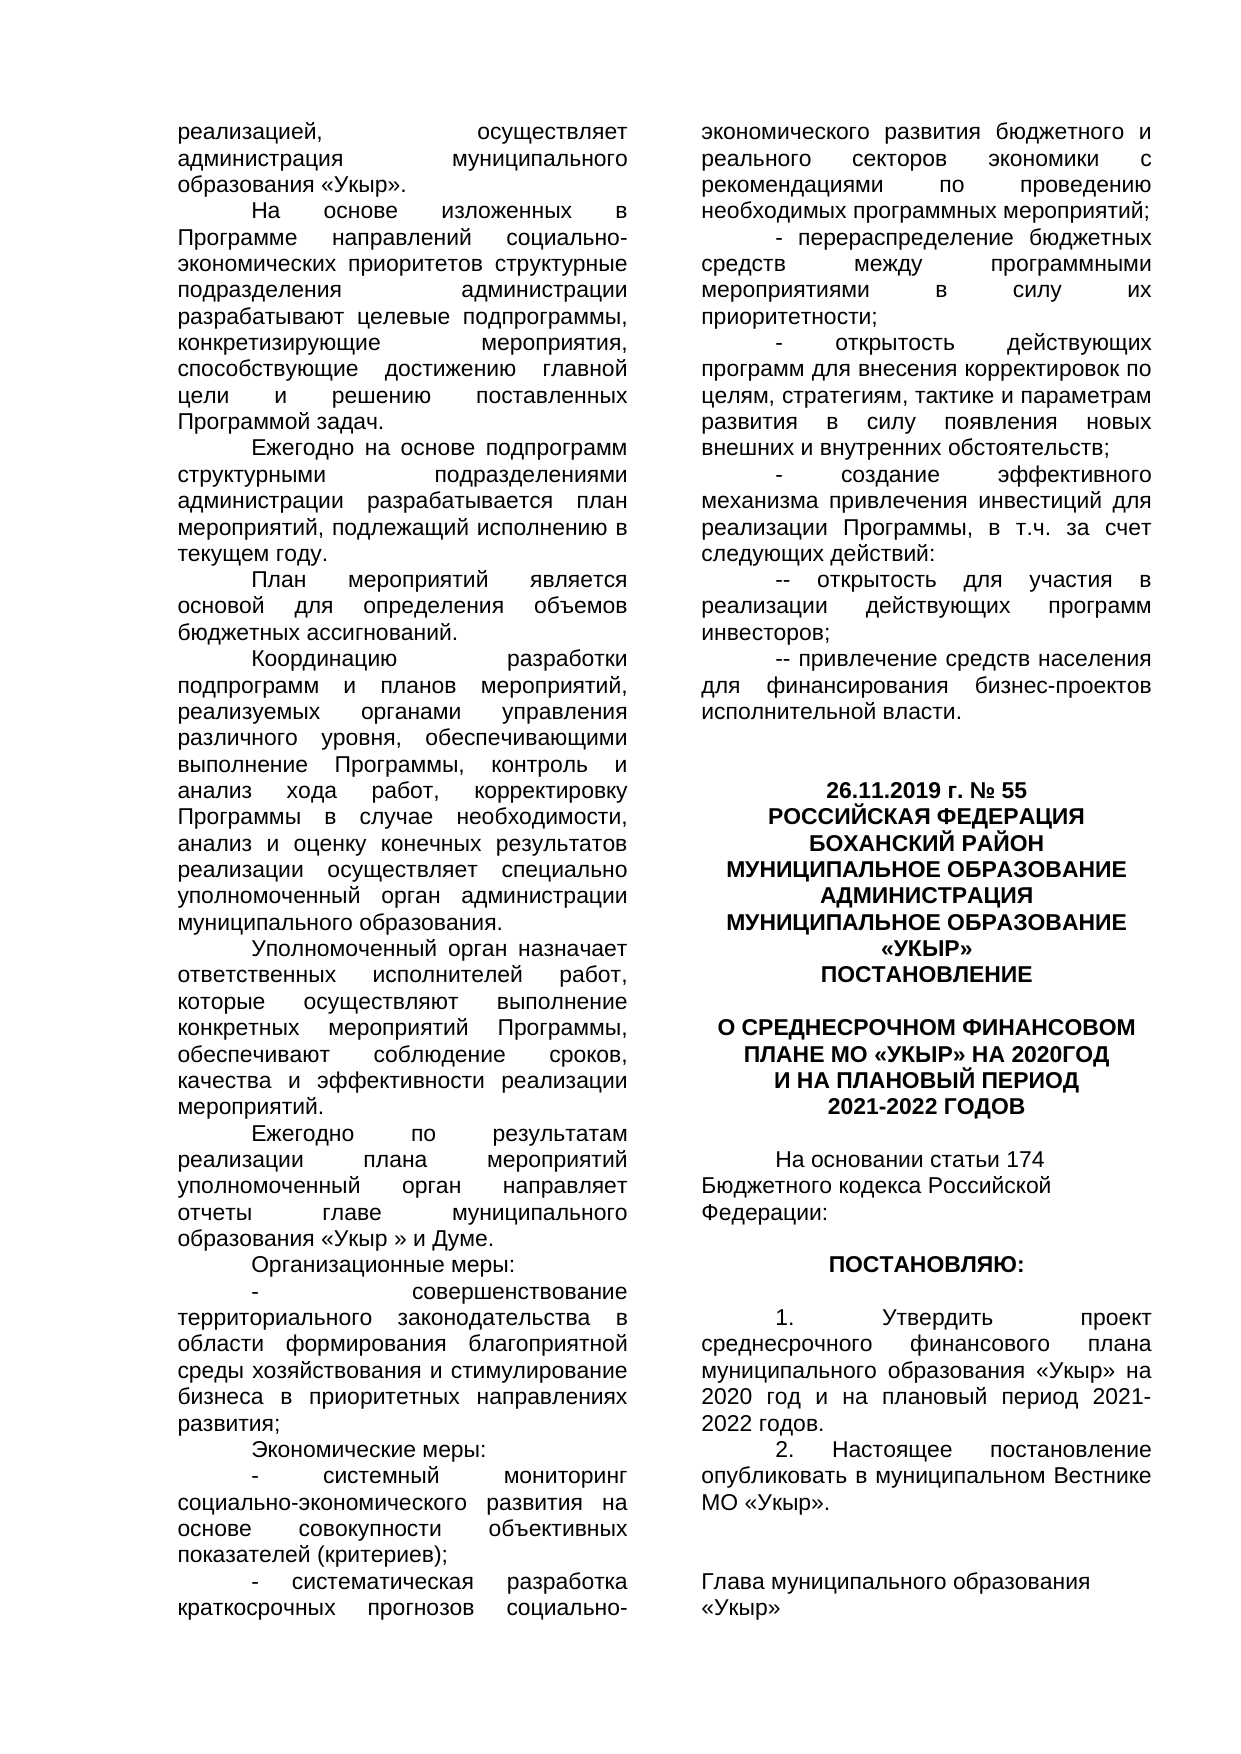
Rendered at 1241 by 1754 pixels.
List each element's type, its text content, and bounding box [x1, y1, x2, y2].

text И НА ПЛАНОВЫЙ ПЕРИОД [701, 1067, 1152, 1093]
text ПЛАНЕ МО «УКЫР» НА 2020ГОД [701, 1041, 1152, 1067]
text - системный мониторинг социально-экономического развития на основе совокупности объективных показателей (критериев); [177, 1462, 627, 1568]
text ПОСТАНОВЛЕНИЕ [701, 961, 1152, 988]
text 2021-2022 ГОДОВ [701, 1093, 1152, 1119]
text -- привлечение средств населения для финансирования бизнес-проектов исполнительной власти. [701, 645, 1152, 724]
text 1. Утвердить проект среднесрочного финансового плана муниципального образования «Укыр» на 2020 год и на плановый период 2021-2022 годов. [701, 1304, 1152, 1436]
title 2. Настоящее постановление опубликовать в муниципальном Вестнике МО «Укыр». [701, 1436, 1152, 1515]
text План мероприятий является основой для определения объемов бюджетных ассигнований. [177, 566, 627, 645]
text Экономические меры: [177, 1436, 627, 1462]
text - открытость действующих программ для внесения корректировок по целям, стратегиям, тактике и параметрам развития в силу появления новых внешних и внутренних обстоятельств; [701, 329, 1152, 461]
text МУНИЦИПАЛЬНОЕ ОБРАЗОВАНИЕ «УКЫР» [701, 909, 1152, 961]
text 26.11.2019 г. № 55 [701, 777, 1152, 803]
text -- открытость для участия в реализации действующих программ инвесторов; [701, 566, 1152, 645]
text ПОСТАНОВЛЯЮ: [701, 1251, 1152, 1278]
text Ежегодно на основе подпрограмм структурными подразделениями администрации разрабатывается план мероприятий, подлежащий исполнению в текущем году. [177, 434, 627, 566]
text Глава муниципального образования «Укыр» [701, 1568, 1152, 1620]
text Уполномоченный орган назначает ответственных исполнителей работ, которые осуществляют выполнение конкретных мероприятий Программы, обеспечивают соблюдение сроков, качества и эффективности реализации мероприятий. [177, 935, 627, 1119]
text МУНИЦИПАЛЬНОЕ ОБРАЗОВАНИЕ [701, 856, 1152, 882]
text - совершенствование территориального законодательства в области формирования благоприятной среды хозяйствования и стимулирование бизнеса в приоритетных направлениях развития; [177, 1278, 627, 1436]
text - систематическая разработка краткосрочных прогнозов социально-экономического развития бюджетного и реального секторов экономики с рекомендациями по проведению необходимых программных мероприятий; [701, 118, 1152, 223]
text О СРЕДНЕСРОЧНОМ ФИНАНСОВОМ [701, 1014, 1152, 1041]
text АДМИНИСТРАЦИЯ [701, 882, 1152, 909]
text Управление Программой, в том числе текущий контроль за ее реализацией, осуществляет администрация муниципального образования «Укыр». [177, 118, 627, 197]
text Организационные меры: [177, 1251, 627, 1278]
text На основе изложенных в Программе направлений социально-экономических приоритетов структурные подразделения администрации разрабатывают целевые подпрограммы, конкретизирующие мероприятия, способствующие достижению главной цели и решению поставленных Программой задач. [177, 197, 627, 434]
text Координацию разработки подпрограмм и планов мероприятий, реализуемых органами управления различного уровня, обеспечивающими выполнение Программы, контроль и анализ хода работ, корректировку Программы в случае необходимости, анализ и оценку конечных результатов реализации осуществляет специально уполномоченный орган администрации муниципального образования. [177, 645, 627, 935]
text РОССИЙСКАЯ ФЕДЕРАЦИЯ [701, 803, 1152, 830]
text - создание эффективного механизма привлечения инвестиций для реализации Программы, в т.ч. за счет следующих действий: [701, 461, 1152, 566]
text - перераспределение бюджетных средств между программными мероприятиями в силу их приоритетности; [701, 223, 1152, 329]
text Ежегодно по результатам реализации плана мероприятий уполномоченный орган направляет отчеты главе муниципального образования «Укыр » и Думе. [177, 1119, 627, 1251]
text На основании статьи 174 Бюджетного кодекса Российской Федерации: [701, 1146, 1152, 1225]
text - систематическая разработка краткосрочных прогнозов социально-экономического развития бюджетного и реального секторов экономики с рекомендациями по проведению необходимых программных мероприятий; [177, 1568, 627, 1620]
text БОХАНСКИЙ РАЙОН [701, 830, 1152, 856]
